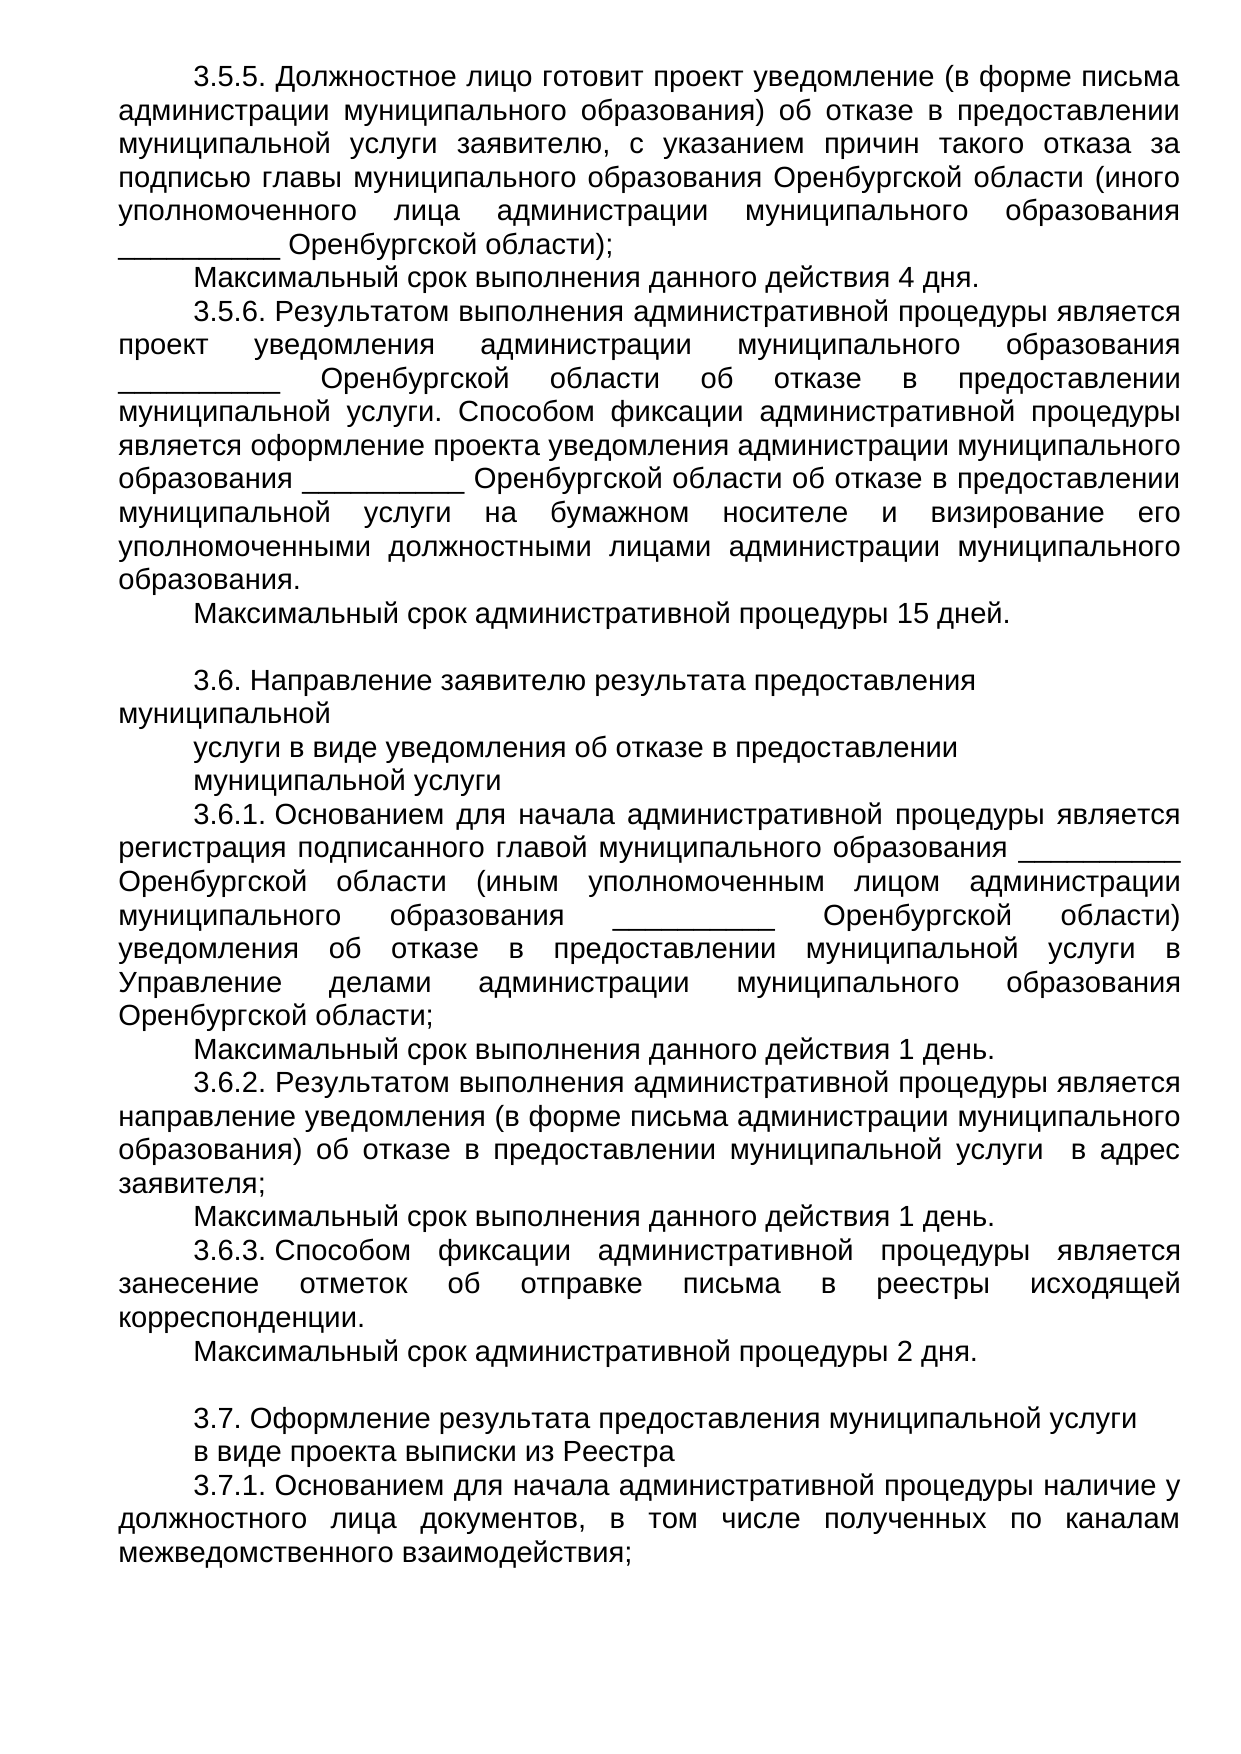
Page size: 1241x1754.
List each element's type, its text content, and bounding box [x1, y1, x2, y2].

text 3.6.3. Способом фиксации административной процедуры является занесение отметок об отправке письма в реестры исходящей корреспонденции. [118, 1233, 1182, 1334]
text 3.7.1. Основанием для начала административной процедуры наличие у должностного лица документов, в том числе полученных по каналам межведомственного взаимодействия; [118, 1468, 1181, 1568]
text Максимальный срок выполнения данного действия 1 день. [118, 1199, 1181, 1233]
text Максимальный срок выполнения данного действия 1 день. [118, 1032, 1181, 1065]
text Максимальный срок административной процедуры 15 дней. [118, 596, 1181, 629]
text Максимальный срок административной процедуры 2 дня. [118, 1334, 1181, 1367]
text 3.6.1. Основанием для начала административной процедуры является регистрация подписанного главой муниципального образования __________ Оренбургской области (иным уполномоченным лицом администрации муниципального образования __________ Оренбургской области) уведомления об отказе в предоставлении муниципальной услуги в Управление делами администрации муниципального образования Оренбургской области; [118, 797, 1182, 1032]
text услуги в виде уведомления об отказе в предоставлении [118, 730, 1182, 763]
text 3.7. Оформление результата предоставления муниципальной услуги [118, 1401, 1181, 1434]
text 3.6. Направление заявителю результата предоставления муниципальной [118, 663, 1182, 730]
text муниципальной услуги [118, 763, 1182, 797]
text Максимальный срок выполнения данного действия 4 дня. [118, 260, 1181, 294]
text в виде проекта выписки из Реестра [118, 1434, 1181, 1468]
text 3.6.2. Результатом выполнения административной процедуры является направление уведомления (в форме письма администрации муниципального образования) об отказе в предоставлении муниципальной услуги в адрес заявителя; [118, 1065, 1182, 1199]
text 3.5.6. Результатом выполнения административной процедуры является проект уведомления администрации муниципального образования __________ Оренбургской области об отказе в предоставлении муниципальной услуги. Способом фиксации административной процедуры является оформление проекта уведомления администрации муниципального образования __________ Оренбургской области об отказе в предоставлении муниципальной услуги на бумажном носителе и визирование его уполномоченными должностными лицами администрации муниципального образования. [118, 294, 1182, 596]
text 3.5.5. Должностное лицо готовит проект уведомление (в форме письма администрации муниципального образования) об отказе в предоставлении муниципальной услуги заявителю, с указанием причин такого отказа за подписью главы муниципального образования Оренбургской области (иного уполномоченного лица администрации муниципального образования __________ Оренбургской области); [118, 59, 1181, 260]
